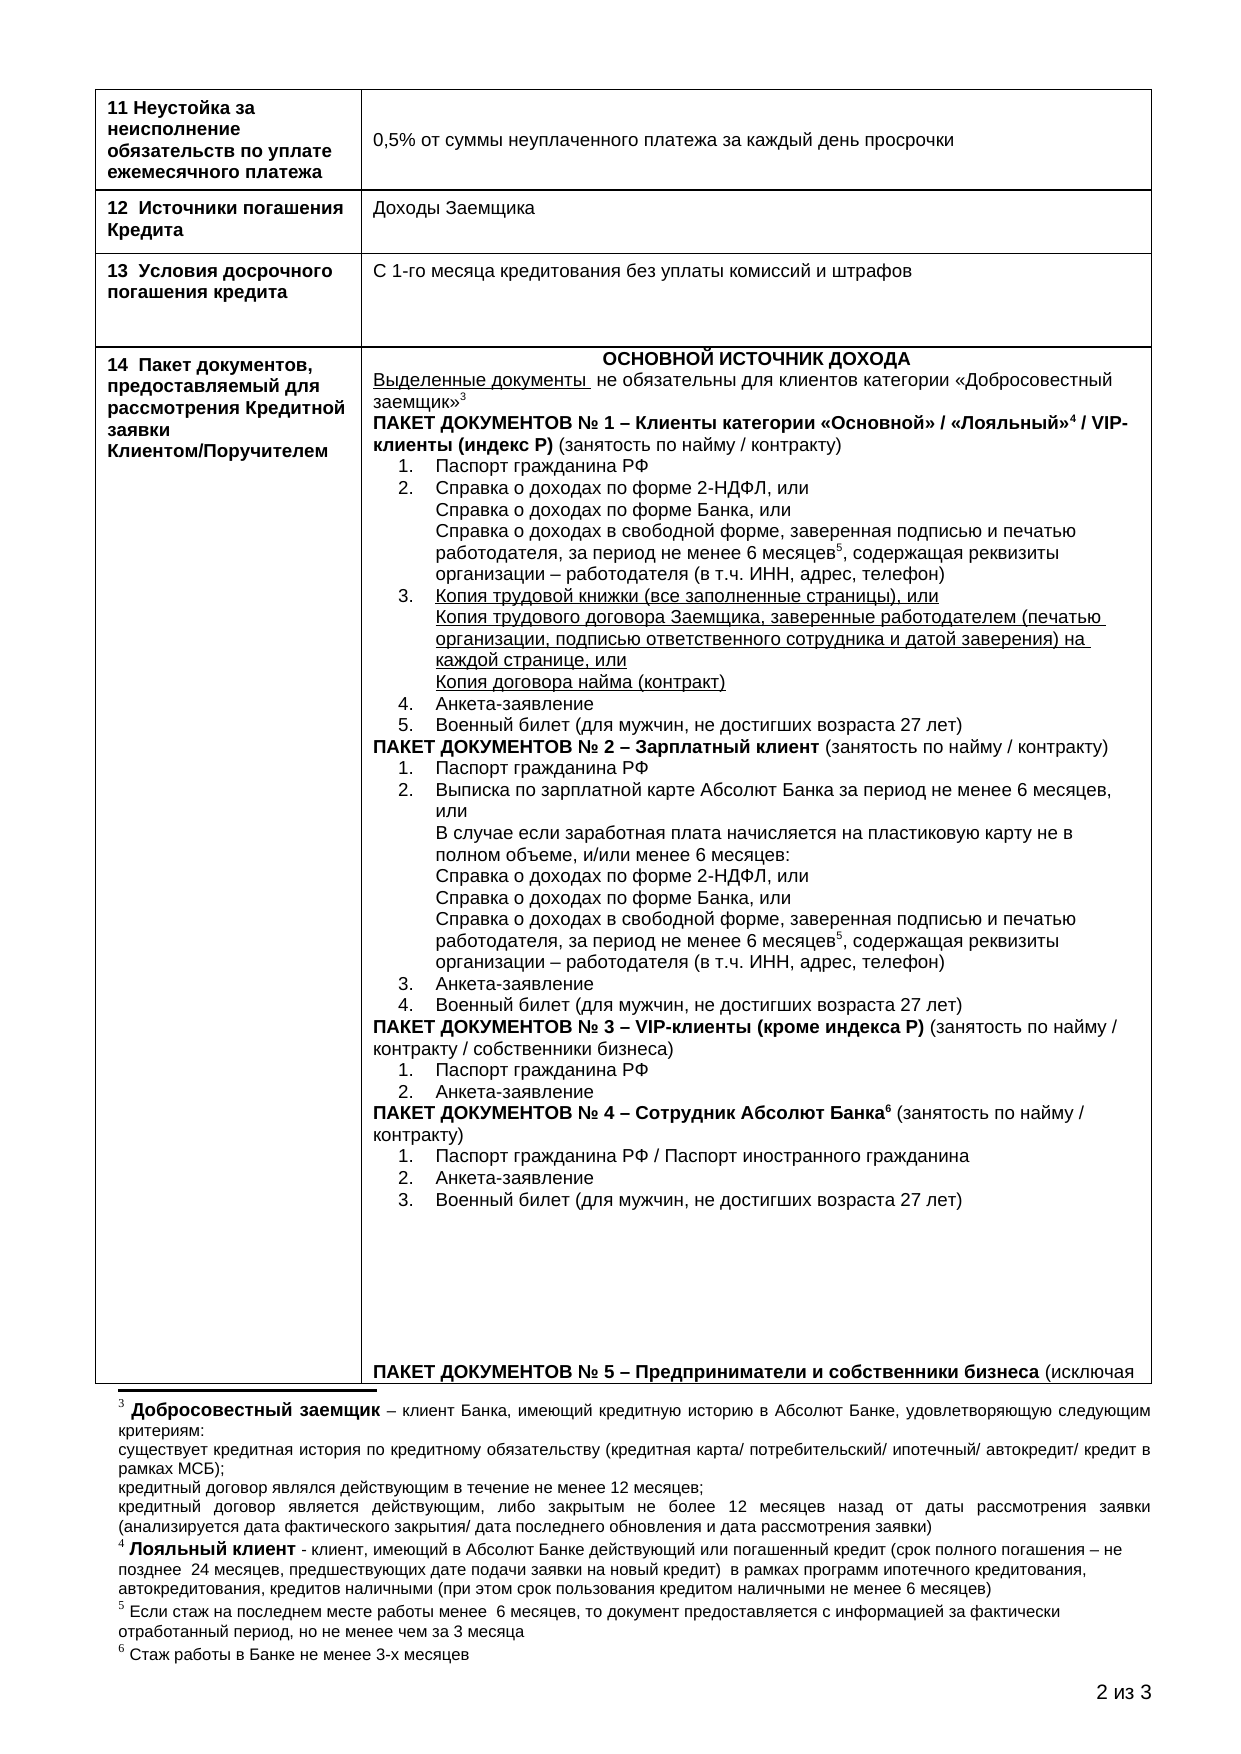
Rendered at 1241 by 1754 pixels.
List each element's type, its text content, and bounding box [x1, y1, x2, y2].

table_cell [96, 348, 361, 1382]
table_cell 13 Условия досрочного погашения кредита [96, 254, 361, 346]
table_cell 0,5% от суммы неуплаченного платежа за каждый день просрочки [362, 90, 1151, 189]
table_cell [362, 348, 1151, 1382]
table_cell 12 Источники погашения Кредита [96, 191, 361, 252]
table_cell Доходы Заемщика [362, 191, 1151, 252]
table_cell С 1-го месяца кредитования без уплаты комиссий и штрафов [362, 254, 1151, 346]
table_cell 11 Неустойка за неисполнение обязательств по уплате ежемесячного платежа [96, 90, 361, 189]
